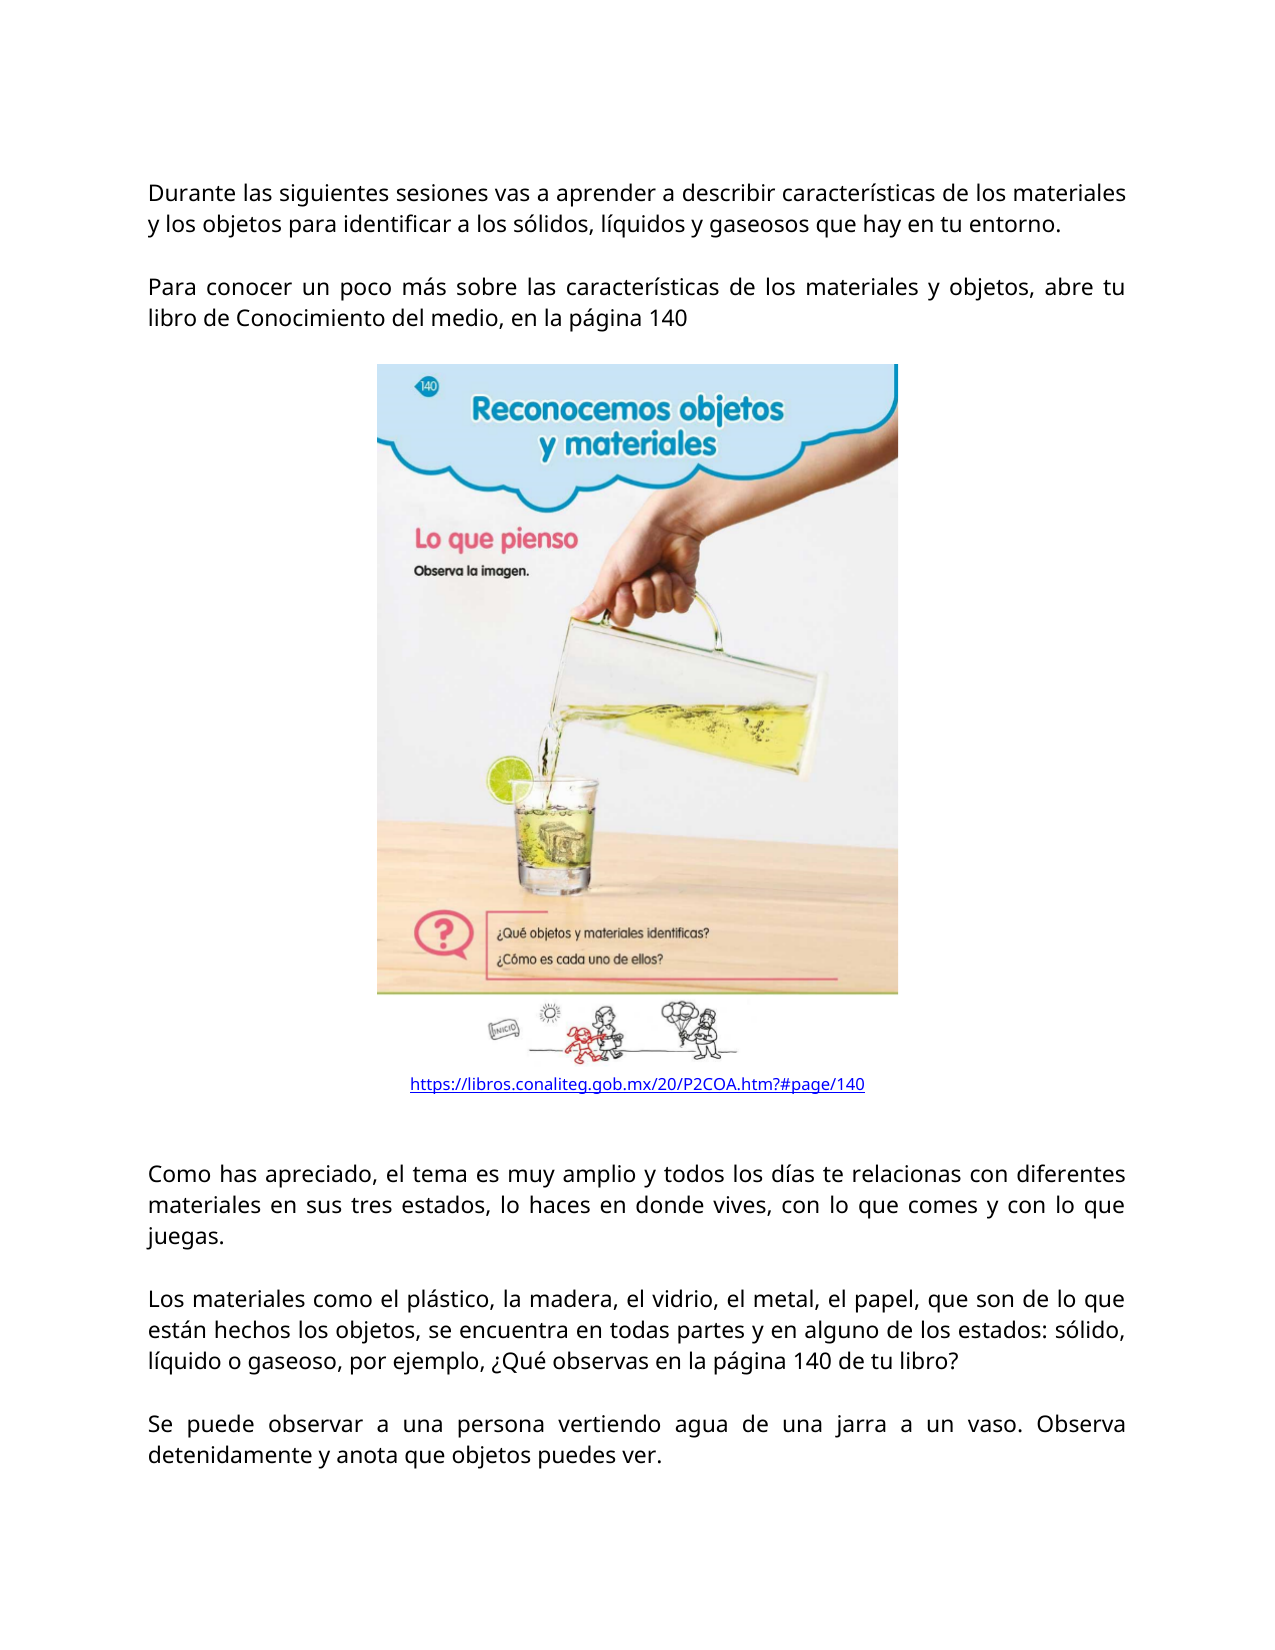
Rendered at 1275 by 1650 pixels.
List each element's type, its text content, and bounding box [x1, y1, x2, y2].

picture [377, 399, 899, 1073]
text Como has apreciado, el tema es muy amplio y todos los días te relacionas con diferentes materiales en sus tres estados, lo haces en donde vives, con lo que comes y con lo que juegas. [148, 1158, 1127, 1251]
text Los materiales como el plástico, la madera, el vidrio, el metal, el papel, que son de lo que están hechos los objetos, se encuentra en todas partes y en alguno de los estados: sólido, líquido o gaseoso, por ejemplo, ¿Qué observas en la página 140 de tu libro? [148, 1283, 1127, 1376]
text Durante las siguientes sesiones vas a aprender a describir características de los materiales y los objetos para identificar a los sólidos, líquidos y gaseosos que hay en tu entorno. [148, 177, 1127, 240]
text https://libros.conaliteg.gob.mx/20/P2COA.htm?#page/140 [148, 1072, 1127, 1095]
text Para conocer un poco más sobre las características de los materiales y objetos, abre tu libro de Conocimiento del medio, en la página 140 [148, 271, 1127, 333]
picture [377, 364, 894, 508]
text Se puede observar a una persona vertiendo agua de una jarra a un vaso. Observa detenidamente y anota que objetos puedes ver. [148, 1408, 1127, 1470]
